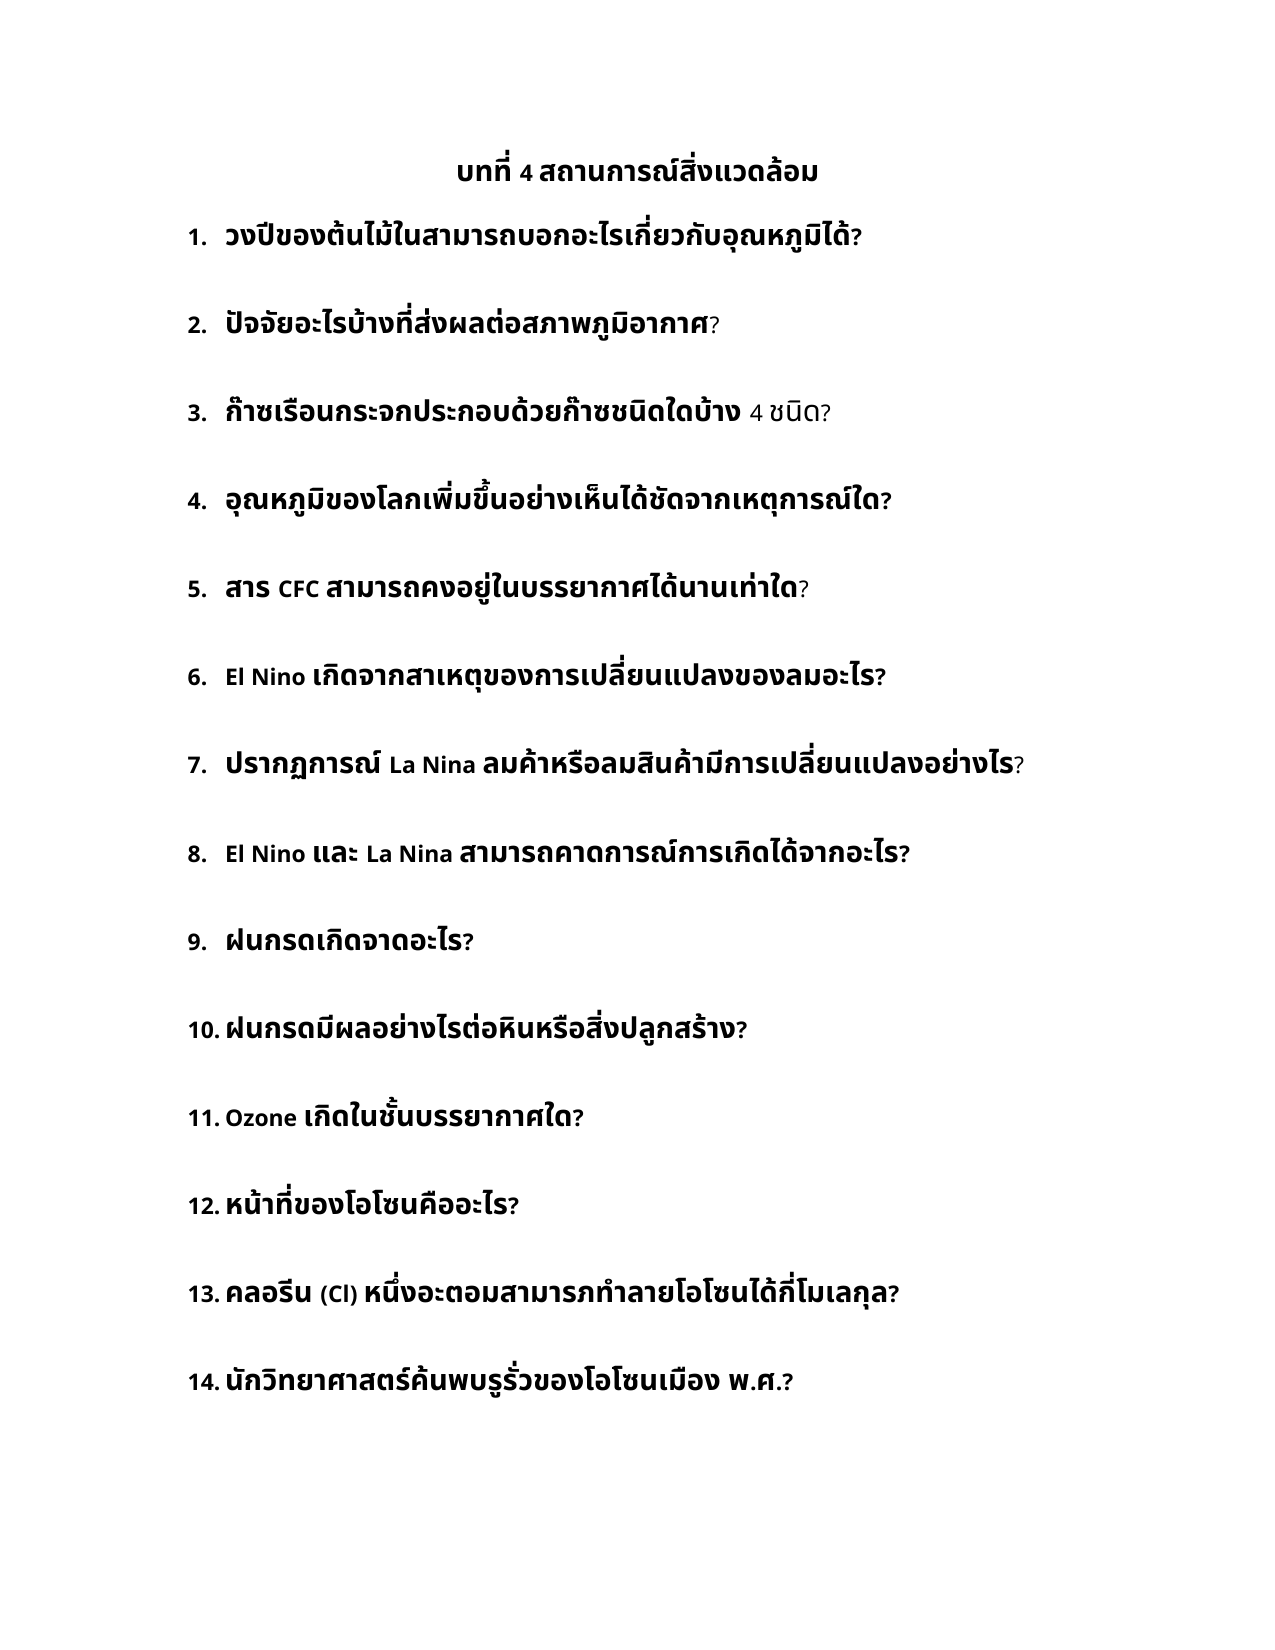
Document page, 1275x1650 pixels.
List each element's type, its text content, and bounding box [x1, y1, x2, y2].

list ก๊าซเรือนกระจกประกอบด้วยก๊าซชนิดใดบ้าง 4 ชนิด? [187, 390, 1125, 434]
list หน้าที่ของโอโซนคืออะไร? [187, 1183, 1125, 1228]
list ปัจจัยอะไรบ้างที่ส่งผลต่อสภาพภูมิอากาศ? [187, 302, 1125, 346]
list สาร CFC สามารถคงอยู่ในบรรยากาศได้นานเท่าใด? [187, 567, 1125, 611]
list ปรากฏการณ์ La Nina ลมค้าหรือลมสินค้ามีการเปลี่ยนแปลงอย่างไร? [187, 743, 1125, 787]
list วงปีของต้นไม้ในสามารถบอกอะไรเกี่ยวกับอุณหภูมิได้? [187, 214, 1125, 258]
list ฝนกรดเกิดจาดอะไร? [187, 919, 1125, 963]
list คลอรีน (Cl) หนึ่งอะตอมสามารภทำลายโอโซนได้กี่โมเลกุล? [187, 1272, 1125, 1316]
list อุณหภูมิของโลกเพิ่มขึ้นอย่างเห็นได้ชัดจากเหตุการณ์ใด? [187, 478, 1125, 523]
list ฝนกรดมีผลอย่างไรต่อหินหรือสิ่งปลูกสร้าง? [187, 1007, 1125, 1051]
list นักวิทยาศาสตร์ค้นพบรูรั่วของโอโซนเมือง พ.ศ.? [187, 1360, 1125, 1404]
list El Nino เกิดจากสาเหตุของการเปลี่ยนแปลงของลมอะไร? [187, 655, 1125, 699]
list El Nino และ La Nina สามารถคาดการณ์การเกิดได้จากอะไร? [187, 831, 1125, 875]
text บทที่ 4 สถานการณ์สิ่งแวดล้อม [150, 150, 1125, 194]
list Ozone เกิดในชั้นบรรยากาศใด? [187, 1095, 1125, 1139]
